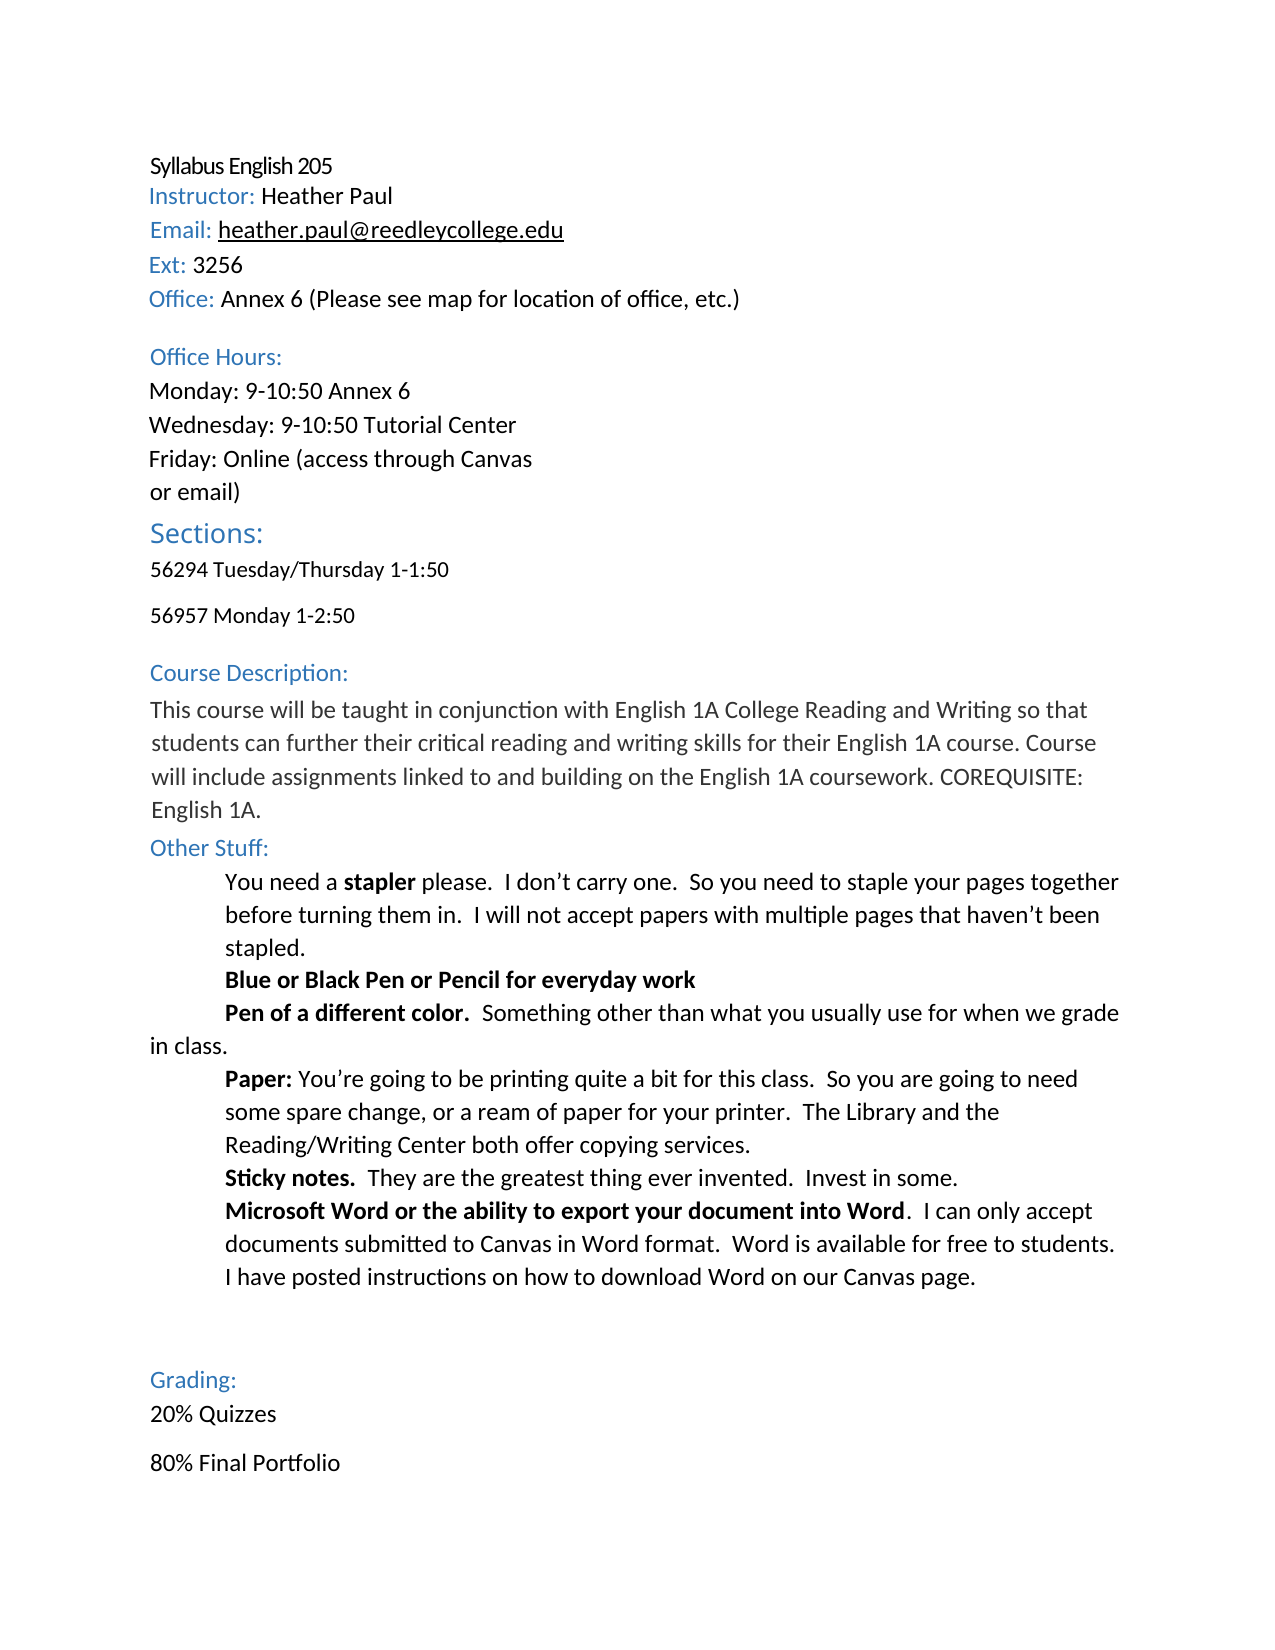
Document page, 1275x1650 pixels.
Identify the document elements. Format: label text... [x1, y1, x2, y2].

text Friday: Online (access through Canvas or email) [148, 443, 550, 507]
text Office Hours: [150, 342, 1125, 372]
text Blue or Black Pen or Pencil for everyday work [149, 964, 1125, 995]
subtitle This course will be taught in conjunction with English 1A College Reading and Writing so that students can further their critical reading and writing skills for their English 1A course. Course will include assignments linked to and building on the English 1A coursework. COREQUISITE: English 1A. [150, 694, 1125, 825]
text 20% Quizzes [150, 1398, 1125, 1428]
text You need a stapler please. I don’t carry one. So you need to staple your pages together before turning them in. I will not accept papers with multiple pages that haven’t been stapled. [225, 866, 1125, 962]
text Syllabus English 205 [150, 150, 1125, 181]
subtitle Other Stuff: [150, 832, 1125, 863]
text 56957 Monday 1-2:50 [150, 602, 1125, 630]
text Ext: 3256 [148, 249, 1124, 279]
subtitle Sections: [150, 514, 1125, 551]
text Email: heather.paul@reedleycollege.edu [150, 214, 1125, 245]
text 56294 Tuesday/Thursday 1-1:50 [150, 555, 1125, 583]
text Sticky notes. They are the greatest thing ever invented. Invest in some. [149, 1162, 1125, 1193]
text 80% Final Portfolio [150, 1447, 1125, 1478]
text Paper: You’re going to be printing quite a bit for this class. So you are going to need some spare change, or a ream of paper for your printer. The Library and the Reading/Writing Center both offer copying services. [225, 1063, 1125, 1160]
text Pen of a different color. Something other than what you usually use for when we grade in class. [149, 997, 1125, 1061]
text Wednesday: 9-10:50 Tutorial Center [148, 409, 550, 439]
text Microsoft Word or the ability to export your document into Word. I can only accept documents submitted to Canvas in Word format. Word is available for free to students. I have posted instructions on how to download Word on our Canvas page. [225, 1195, 1125, 1291]
text Office: Annex 6 (Please see map for location of office, etc.) [148, 283, 1124, 313]
text Instructor: Heather Paul [148, 181, 1124, 211]
text Monday: 9-10:50 Annex 6 [148, 375, 550, 406]
text Grading: [150, 1364, 1125, 1395]
subtitle Course Description: [150, 657, 1125, 687]
